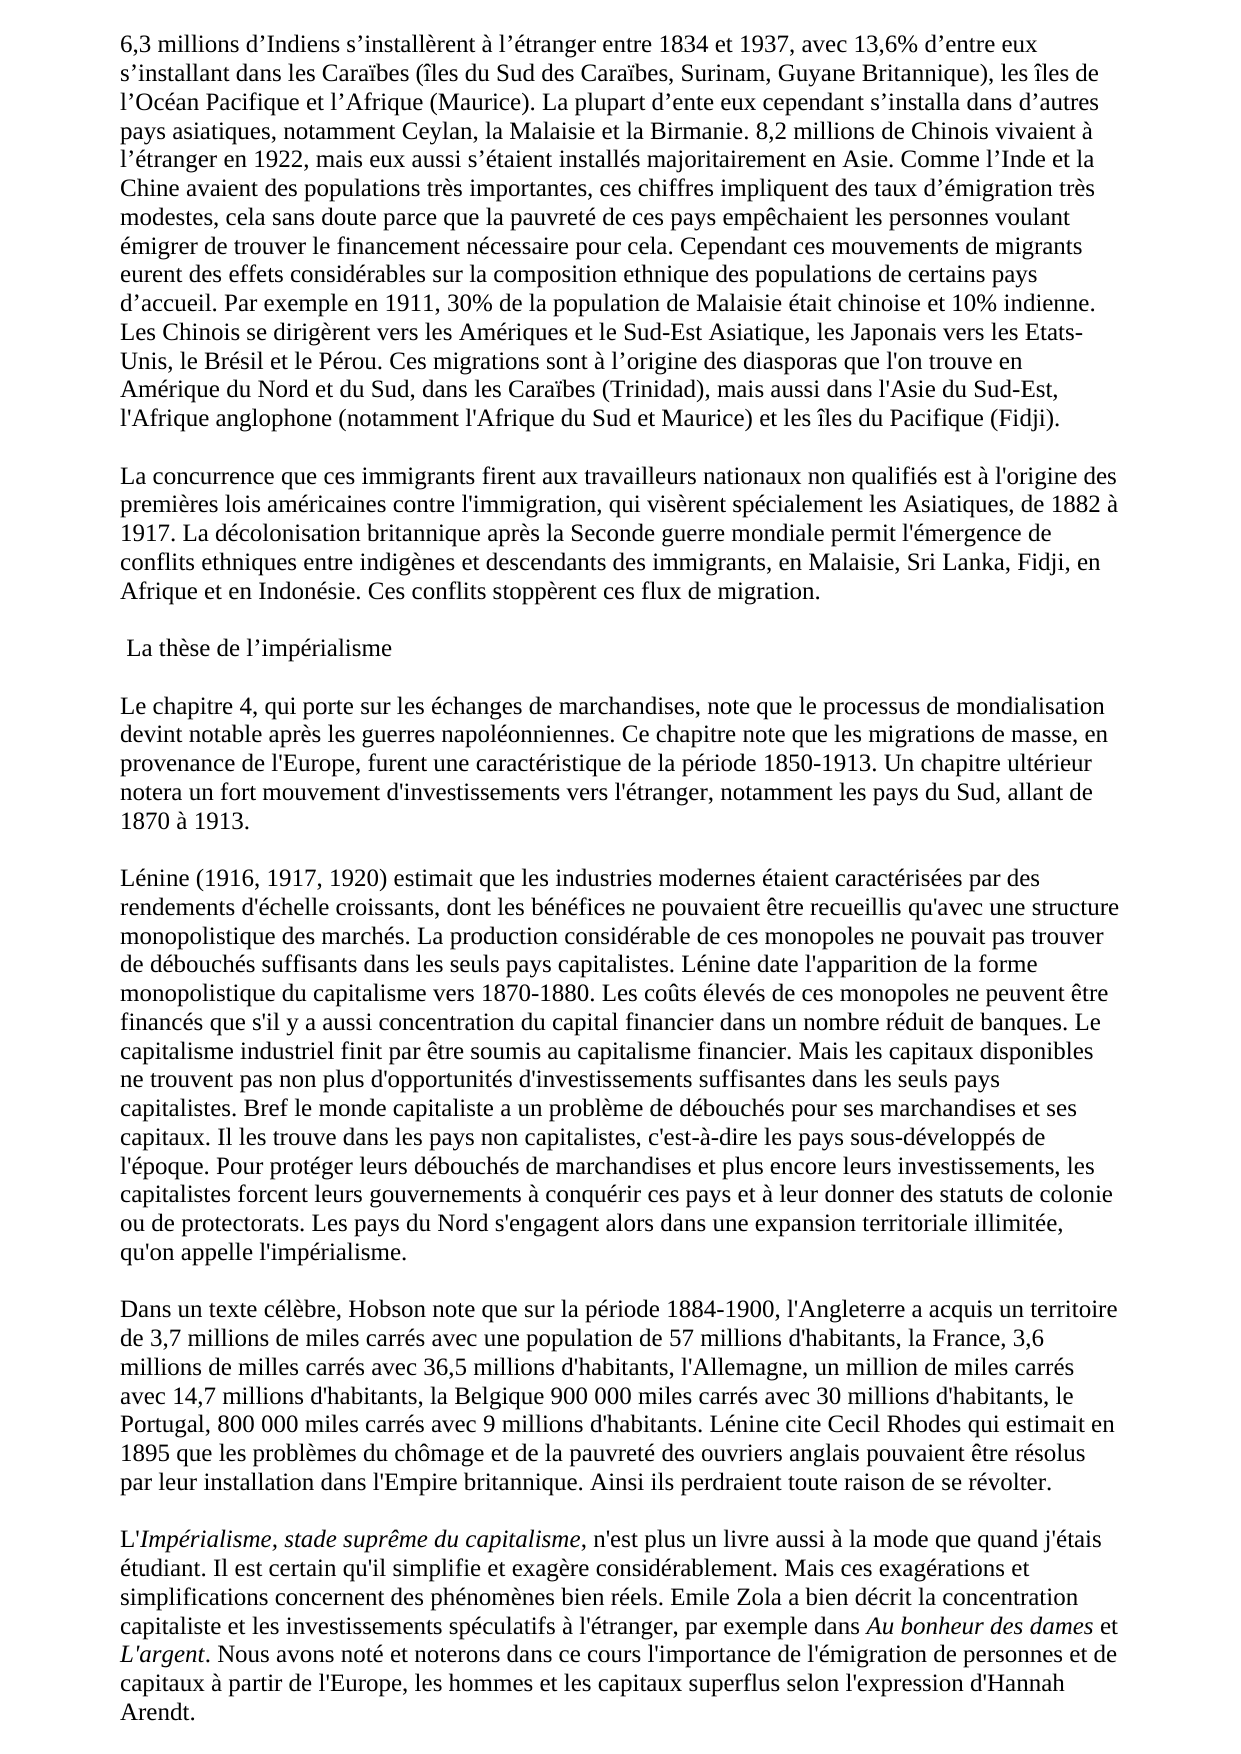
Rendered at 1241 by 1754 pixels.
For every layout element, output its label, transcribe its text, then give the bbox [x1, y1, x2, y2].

text Dans un texte célèbre, Hobson note que sur la période 1884-1900, l'Angleterre a acquis un territoire de 3,7 millions de miles carrés avec une population de 57 millions d'habitants, la France, 3,6 millions de milles carrés avec 36,5 millions d'habitants, l'Allemagne, un million de miles carrés avec 14,7 millions d'habitants, la Belgique 900 000 miles carrés avec 30 millions d'habitants, le Portugal, 800 000 miles carrés avec 9 millions d'habitants. Lénine cite Cecil Rhodes qui estimait en 1895 que les problèmes du chômage et de la pauvreté des ouvriers anglais pouvaient être résolus par leur installation dans l'Empire britannique. Ainsi ils perdraient toute raison de se révolter. [120, 1294, 1120, 1496]
text L'Impérialisme, stade suprême du capitalisme, n'est plus un livre aussi à la mode que quand j'étais étudiant. Il est certain qu'il simplifie et exagère considérablement. Mais ces exagérations et simplifications concernent des phénomènes bien réels. Emile Zola a bien décrit la concentration capitaliste et les investissements spéculatifs à l'étranger, par exemple dans Au bonheur des dames et L'argent. Nous avons noté et noterons dans ce cours l'importance de l'émigration de personnes et de capitaux à partir de l'Europe, les hommes et les capitaux superflus selon l'expression d'Hannah Arendt. [120, 1524, 1120, 1726]
text Lénine (1916, 1917, 1920) estimait que les industries modernes étaient caractérisées par des rendements d'échelle croissants, dont les bénéfices ne pouvaient être recueillis qu'avec une structure monopolistique des marchés. La production considérable de ces monopoles ne pouvait pas trouver de débouchés suffisants dans les seuls pays capitalistes. Lénine date l'apparition de la forme monopolistique du capitalisme vers 1870-1880. Les coûts élevés de ces monopoles ne peuvent être financés que s'il y a aussi concentration du capital financier dans un nombre réduit de banques. Le capitalisme industriel finit par être soumis au capitalisme financier. Mais les capitaux disponibles ne trouvent pas non plus d'opportunités d'investissements suffisantes dans les seuls pays capitalistes. Bref le monde capitaliste a un problème de débouchés pour ses marchandises et ses capitaux. Il les trouve dans les pays non capitalistes, c'est-à-dire les pays sous-développés de l'époque. Pour protéger leurs débouchés de marchandises et plus encore leurs investissements, les capitalistes forcent leurs gouvernements à conquérir ces pays et à leur donner des statuts de colonie ou de protectorats. Les pays du Nord s'engagent alors dans une expansion territoriale illimitée, qu'on appelle l'impérialisme. [120, 863, 1120, 1266]
text La thèse de l’impérialisme [120, 633, 1120, 662]
text 6,3 millions d’Indiens s’installèrent à l’étranger entre 1834 et 1937, avec 13,6% d’entre eux s’installant dans les Caraïbes (îles du Sud des Caraïbes, Surinam, Guyane Britannique), les îles de l’Océan Pacifique et l’Afrique (Maurice). La plupart d’ente eux cependant s’installa dans d’autres pays asiatiques, notamment Ceylan, la Malaisie et la Birmanie. 8,2 millions de Chinois vivaient à l’étranger en 1922, mais eux aussi s’étaient installés majoritairement en Asie. Comme l’Inde et la Chine avaient des populations très importantes, ces chiffres impliquent des taux d’émigration très modestes, cela sans doute parce que la pauvreté de ces pays empêchaient les personnes voulant émigrer de trouver le financement nécessaire pour cela. Cependant ces mouvements de migrants eurent des effets considérables sur la composition ethnique des populations de certains pays d’accueil. Par exemple en 1911, 30% de la population de Malaisie était chinoise et 10% indienne. Les Chinois se dirigèrent vers les Amériques et le Sud-Est Asiatique, les Japonais vers les Etats-Unis, le Brésil et le Pérou. Ces migrations sont à l’origine des diasporas que l'on trouve en Amérique du Nord et du Sud, dans les Caraïbes (Trinidad), mais aussi dans l'Asie du Sud-Est, l'Afrique anglophone (notamment l'Afrique du Sud et Maurice) et les îles du Pacifique (Fidji). [120, 29, 1120, 432]
text Le chapitre 4, qui porte sur les échanges de marchandises, note que le processus de mondialisation devint notable après les guerres napoléonniennes. Ce chapitre note que les migrations de masse, en provenance de l'Europe, furent une caractéristique de la période 1850-1913. Un chapitre ultérieur notera un fort mouvement d'investissements vers l'étranger, notamment les pays du Sud, allant de 1870 à 1913. [120, 691, 1120, 834]
text La concurrence que ces immigrants firent aux travailleurs nationaux non qualifiés est à l'origine des premières lois américaines contre l'immigration, qui visèrent spécialement les Asiatiques, de 1882 à 1917. La décolonisation britannique après la Seconde guerre mondiale permit l'émergence de conflits ethniques entre indigènes et descendants des immigrants, en Malaisie, Sri Lanka, Fidji, en Afrique et en Indonésie. Ces conflits stoppèrent ces flux de migration. [120, 461, 1120, 604]
